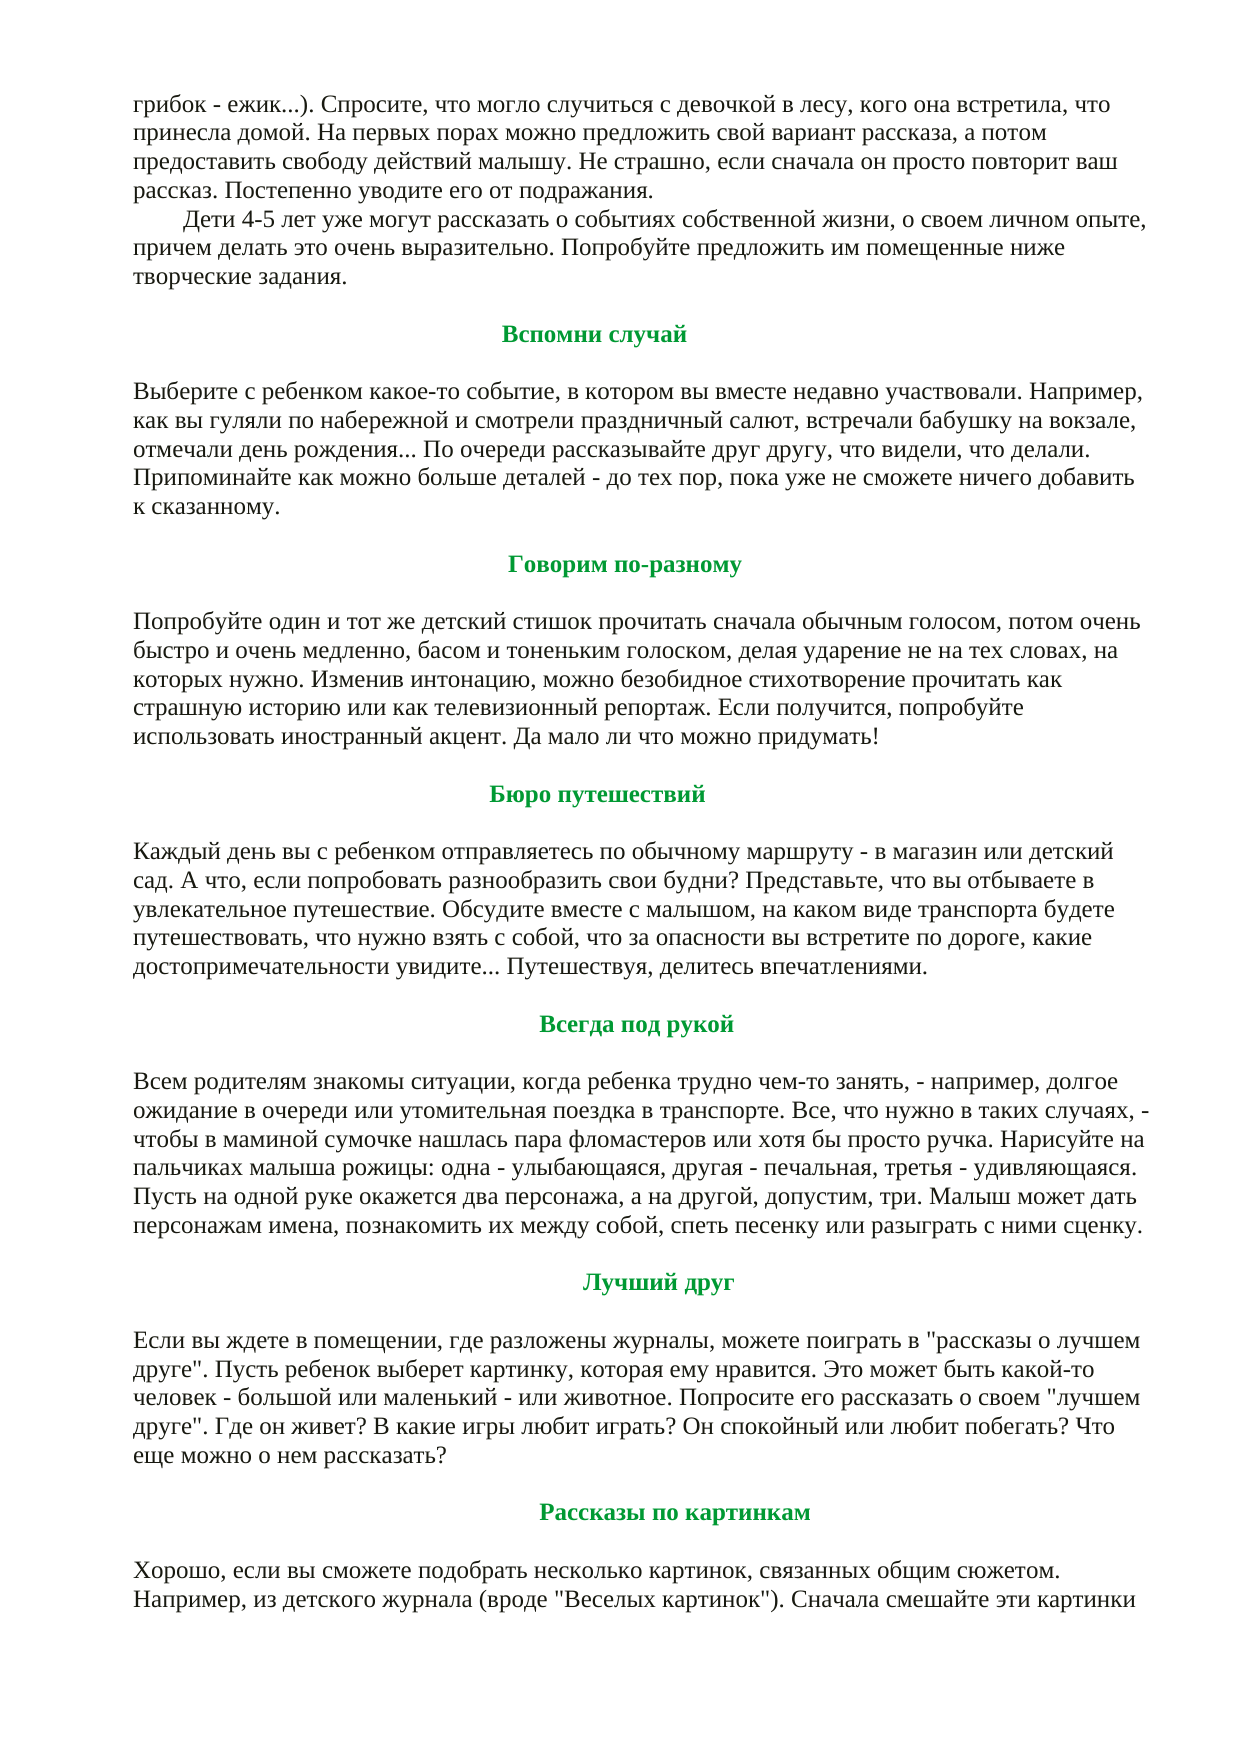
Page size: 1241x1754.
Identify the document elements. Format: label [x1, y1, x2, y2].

text [133, 89, 1152, 1612]
